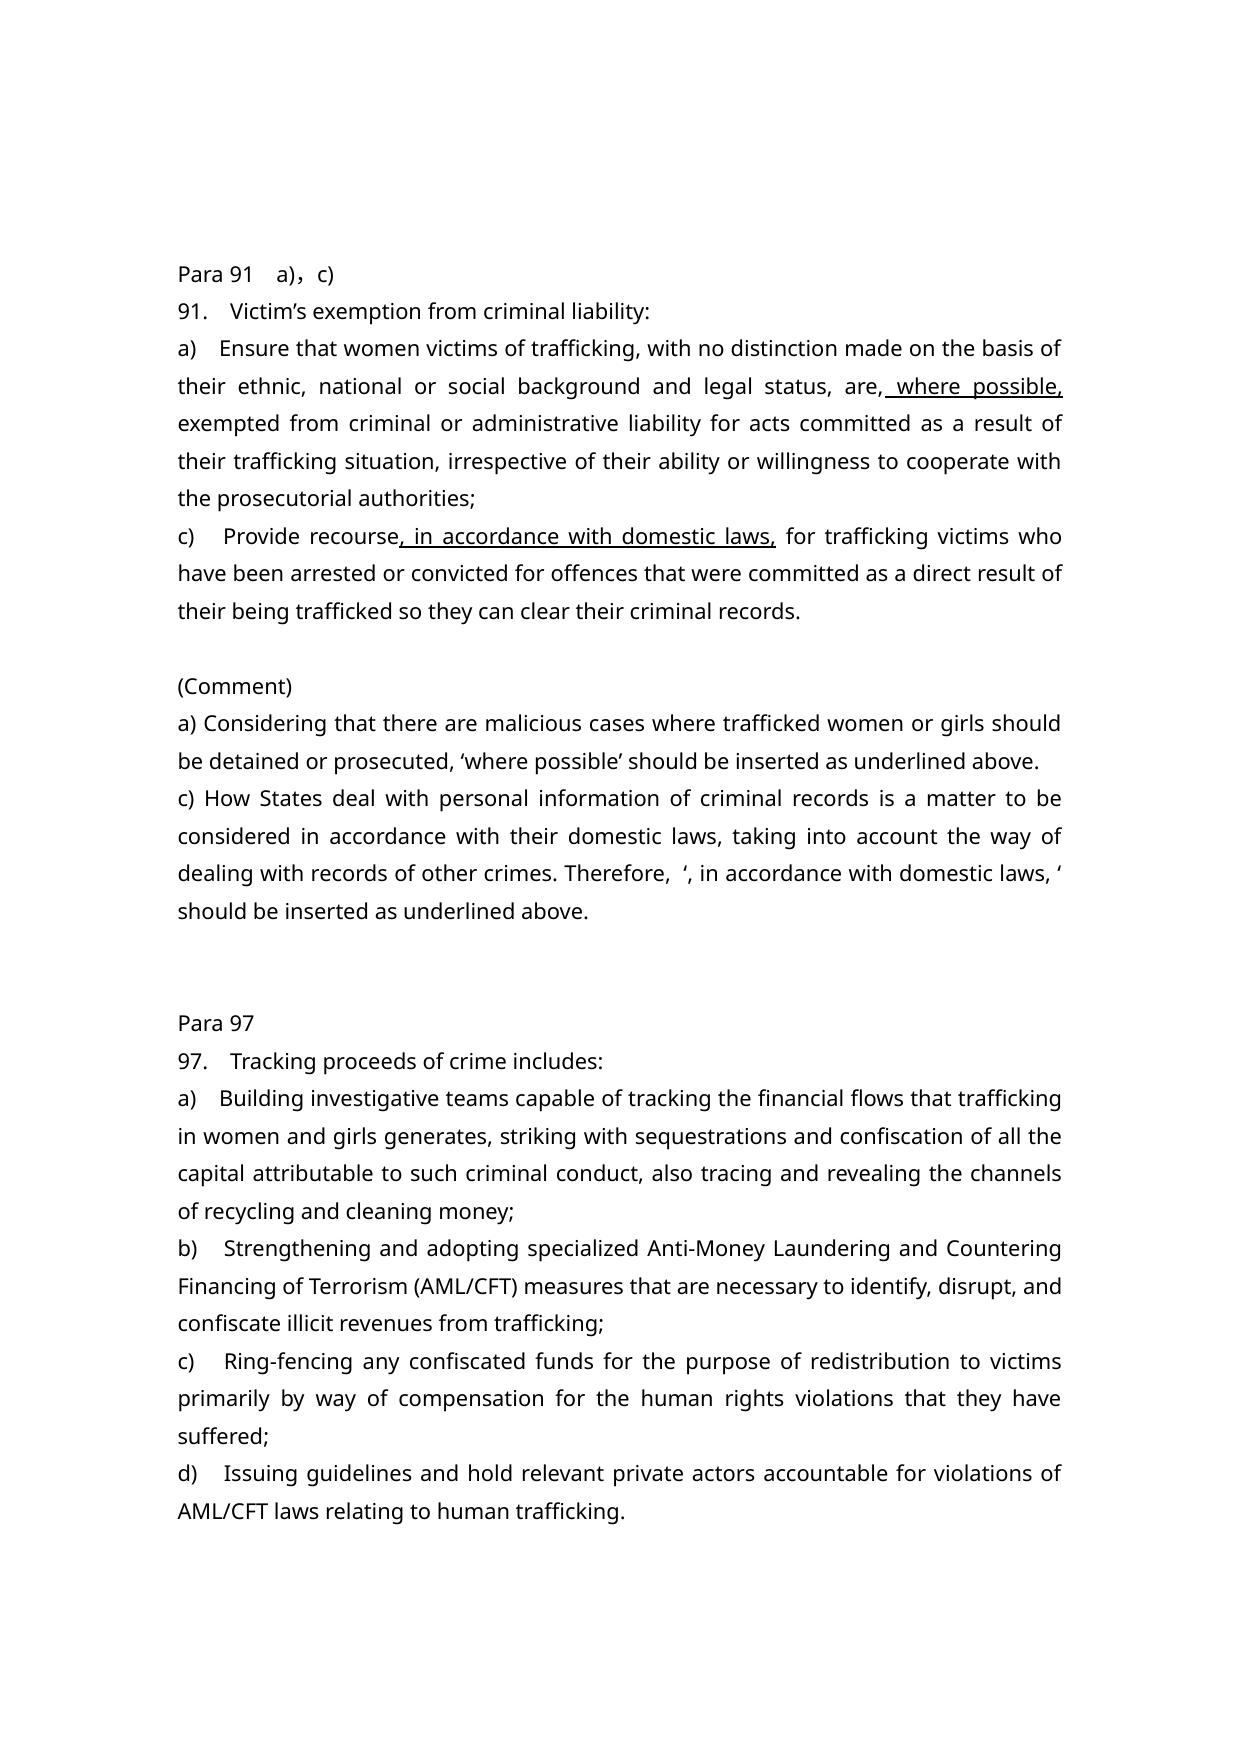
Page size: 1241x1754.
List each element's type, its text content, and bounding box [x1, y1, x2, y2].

text a) Building investigative teams capable of tracking the financial flows that trafficking in women and girls generates, striking with sequestrations and confiscation of all the capital attributable to such criminal conduct, also tracing and revealing the channels of recycling and cleaning money; [177, 1079, 1063, 1229]
text c) Ring-fencing any confiscated funds for the purpose of redistribution to victims primarily by way of compensation for the human rights violations that they have suffered; [177, 1342, 1063, 1454]
text d) Issuing guidelines and hold relevant private actors accountable for violations of AML/CFT laws relating to human trafficking. [177, 1454, 1063, 1529]
text (Comment) [177, 667, 1063, 704]
text 97. Tracking proceeds of crime includes: [177, 1042, 1063, 1079]
text Para 91 a)，c) [177, 254, 1063, 292]
text Para 97 [177, 1004, 1063, 1042]
text c) Provide recourse, in accordance with domestic laws, for trafficking victims who have been arrested or convicted for offences that were committed as a direct result of their being trafficked so they can clear their criminal records. [177, 517, 1063, 629]
text 91. Victim’s exemption from criminal liability: [177, 292, 1063, 329]
text b) Strengthening and adopting specialized Anti-Money Laundering and Countering Financing of Terrorism (AML/CFT) measures that are necessary to identify, disrupt, and confiscate illicit revenues from trafficking; [177, 1229, 1063, 1342]
text a) Considering that there are malicious cases where trafficked women or girls should be detained or prosecuted, ‘where possible’ should be inserted as underlined above. [177, 704, 1063, 779]
text c) How States deal with personal information of criminal records is a matter to be considered in accordance with their domestic laws, taking into account the way of dealing with records of other crimes. Therefore, ‘, in accordance with domestic laws, ‘ should be inserted as underlined above. [177, 779, 1063, 929]
text a) Ensure that women victims of trafficking, with no distinction made on the basis of their ethnic, national or social background and legal status, are, where possible, exempted from criminal or administrative liability for acts committed as a result of their trafficking situation, irrespective of their ability or willingness to cooperate with the prosecutorial authorities; [177, 329, 1063, 517]
